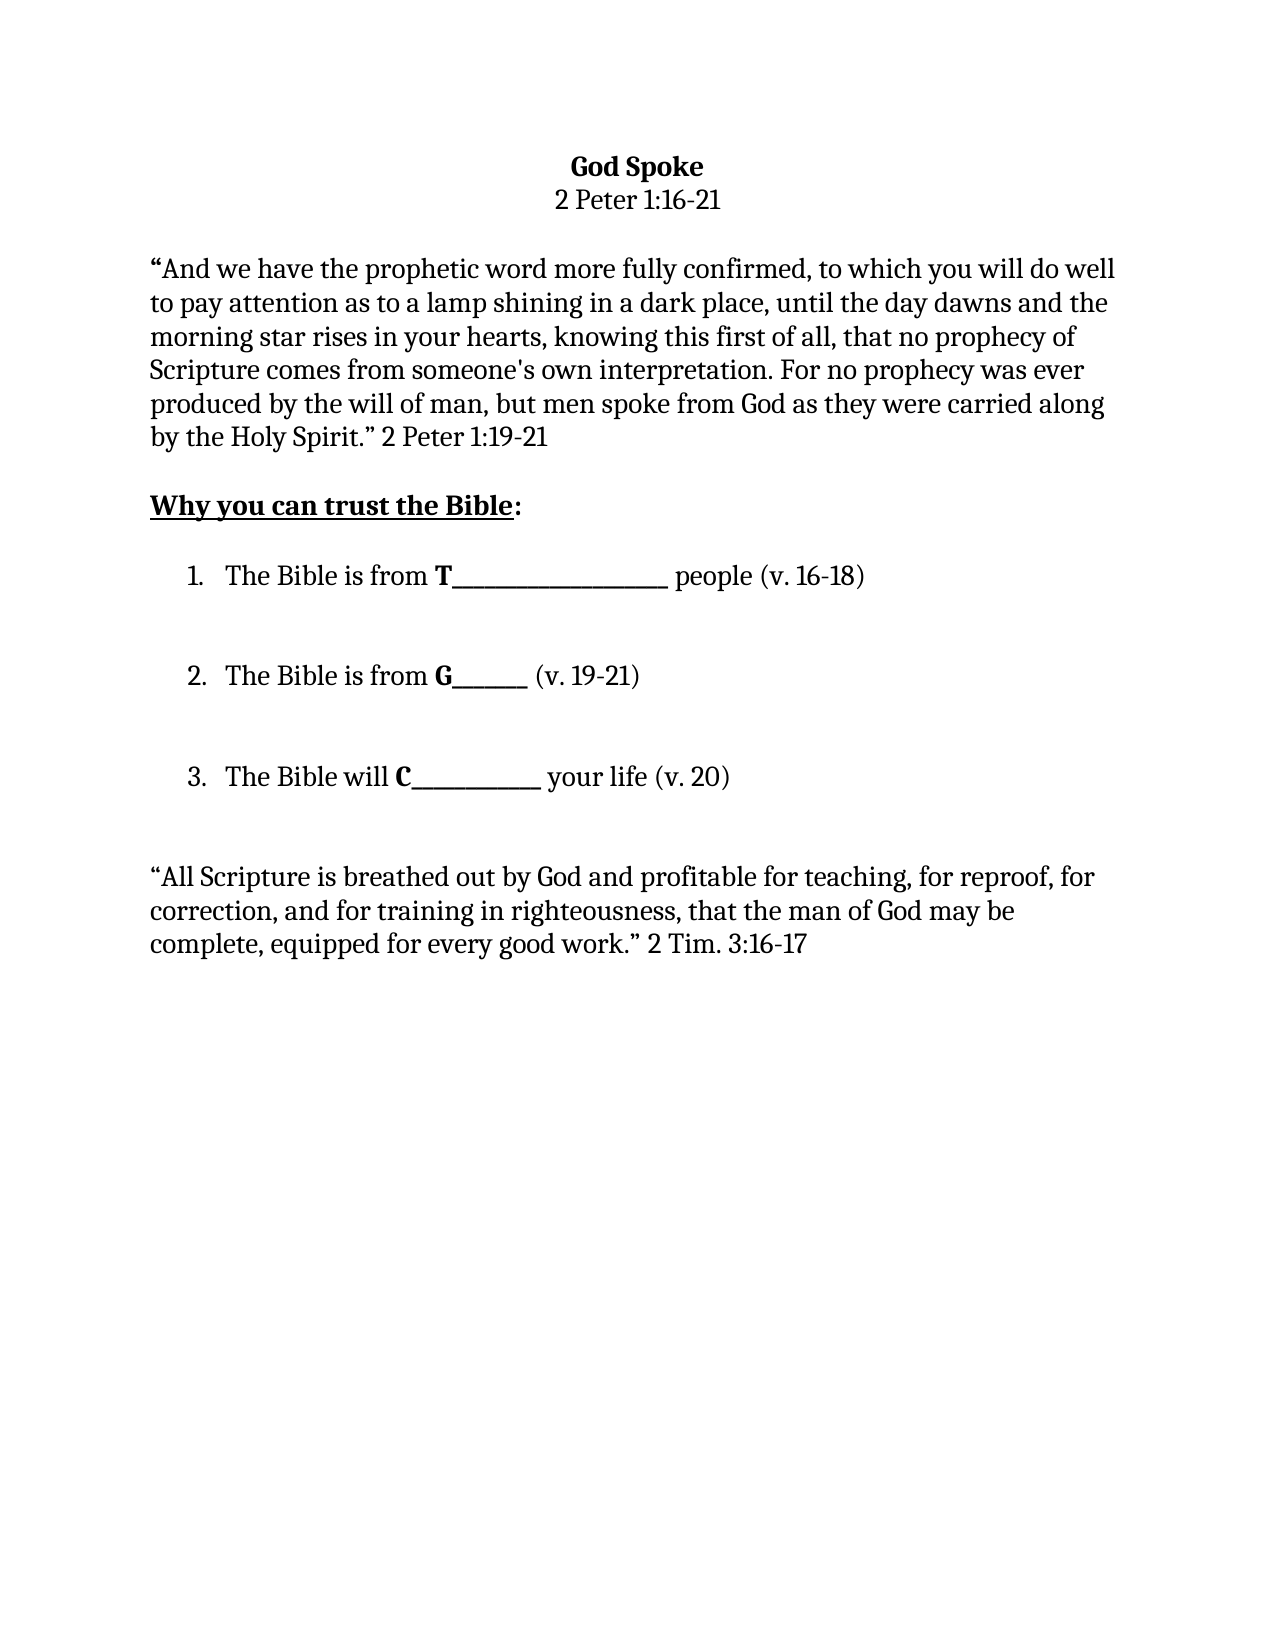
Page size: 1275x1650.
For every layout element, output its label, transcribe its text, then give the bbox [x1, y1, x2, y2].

list The Bible is from G_______ (v. 19-21) [187, 659, 1125, 693]
text Why you can trust the Bible: [150, 489, 1125, 523]
text God Spoke [150, 150, 1125, 183]
list The Bible will C____________ your life (v. 20) [187, 760, 1125, 793]
list The Bible is from T____________________ people (v. 16-18) [187, 559, 1125, 592]
text 2 Peter 1:16-21 [150, 183, 1125, 217]
text “And we have the prophetic word more fully confirmed, to which you will do well to pay attention as to a lamp shining in a dark place, until the day dawns and the morning star rises in your hearts, knowing this first of all, that no prophecy of Scripture comes from someone's own interpretation. For no prophecy was ever produced by the will of man, but men spoke from God as they were carried along by the Holy Spirit.” 2 Peter 1:19-21 [548, 253, 1125, 454]
text “All Scripture is breathed out by God and profitable for teaching, for reproof, for correction, and for training in righteousness, that the man of God may be complete, equipped for every good work.” 2 Tim. 3:16-17 [648, 861, 1125, 961]
